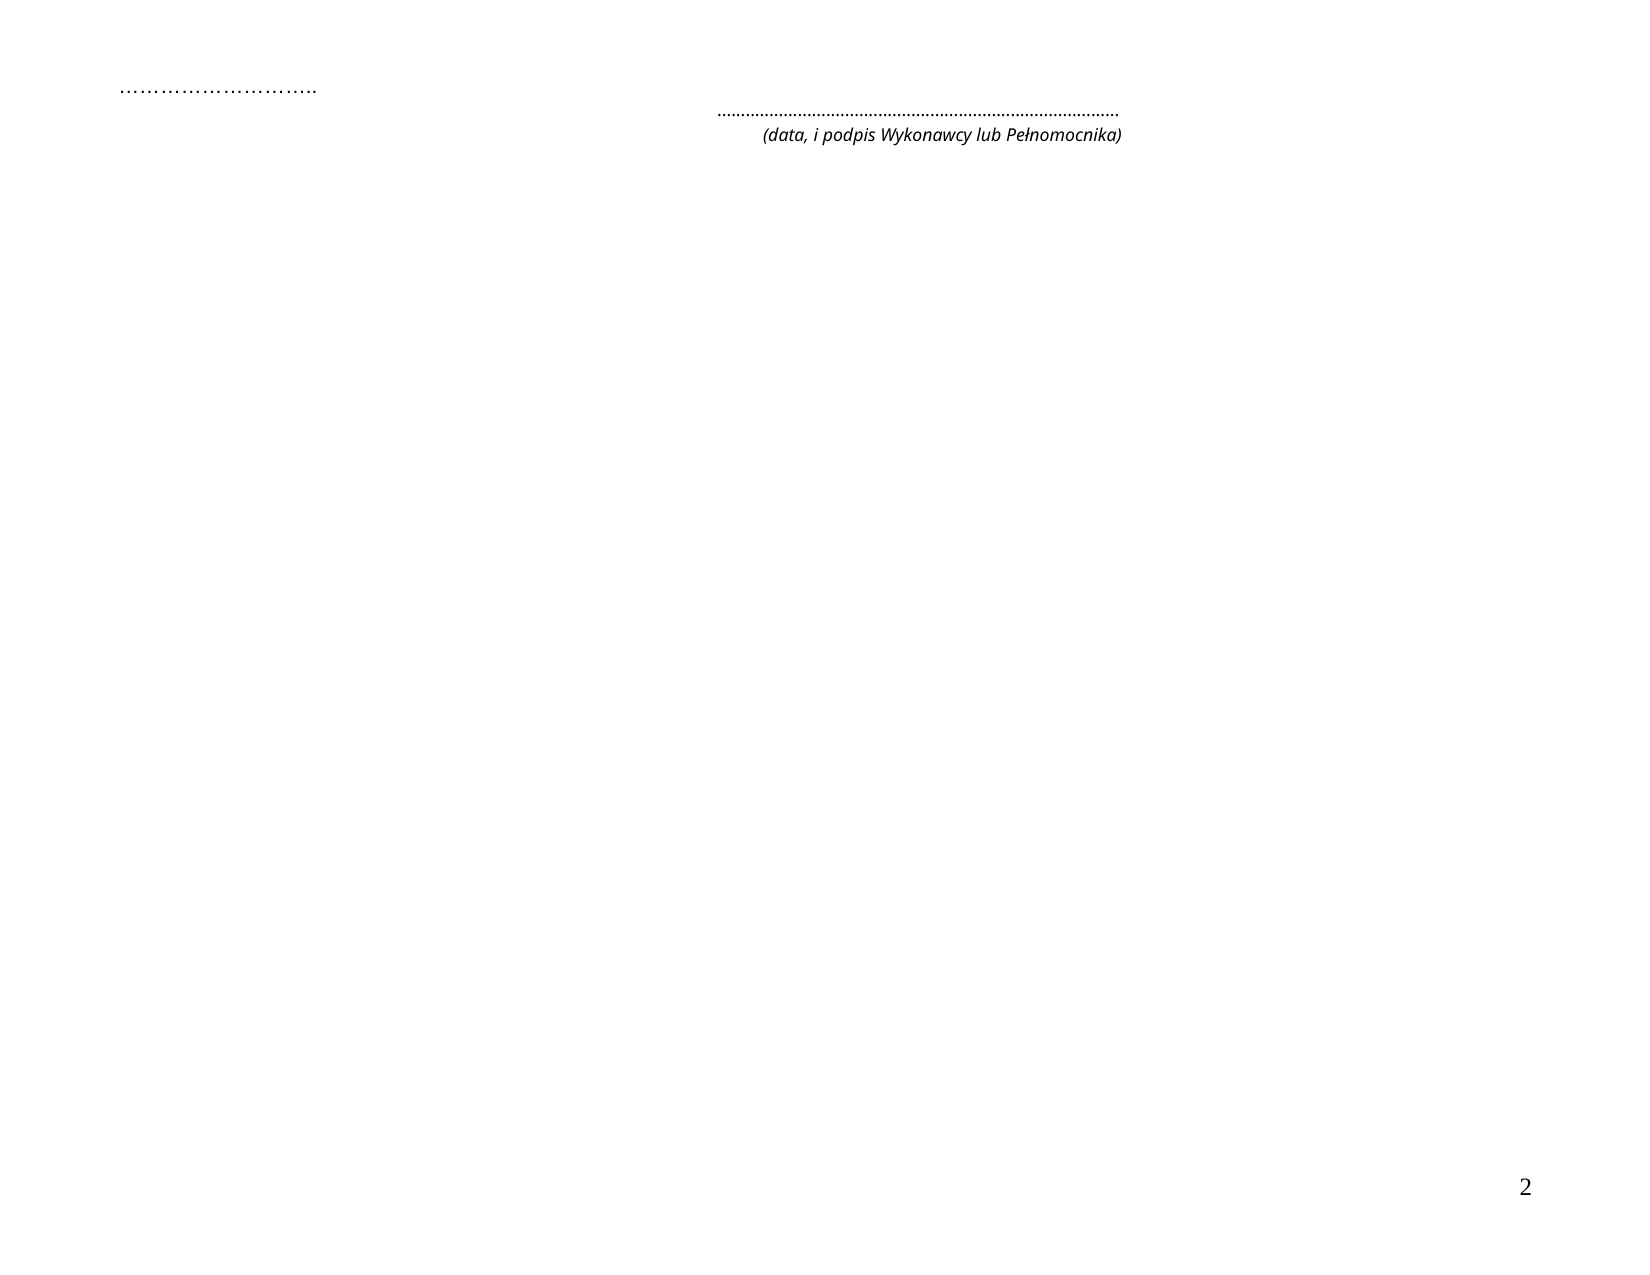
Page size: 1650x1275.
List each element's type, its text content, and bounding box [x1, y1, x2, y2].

text ..................................................................................... [413, 98, 1532, 122]
text (data, i podpis Wykonawcy lub Pełnomocnika) [487, 122, 1532, 146]
